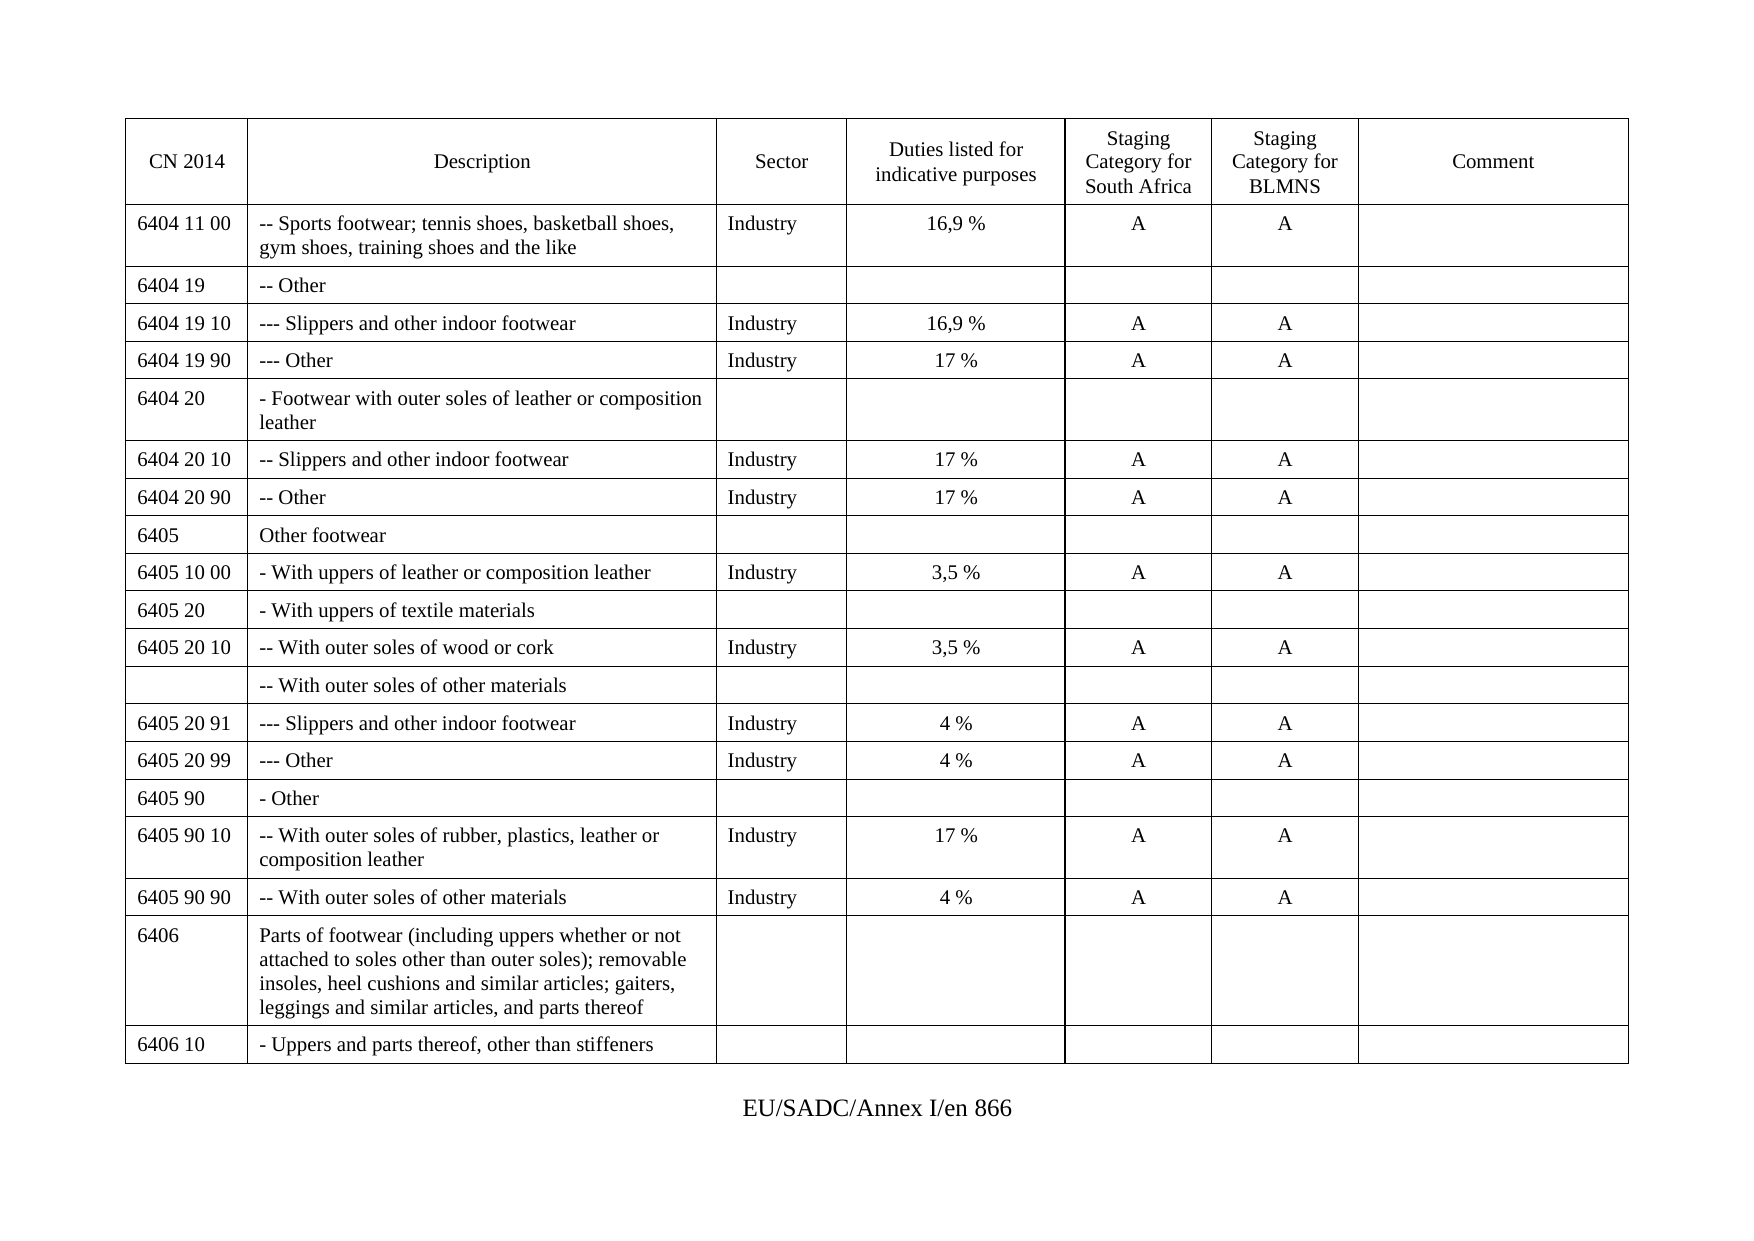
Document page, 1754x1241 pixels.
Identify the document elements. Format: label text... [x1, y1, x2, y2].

table_cell A [1212, 342, 1358, 378]
table_cell [1212, 916, 1358, 1025]
table_cell A [1066, 629, 1211, 666]
table_cell [1066, 916, 1211, 1025]
table_cell A [1066, 205, 1211, 266]
table_cell [1359, 1026, 1628, 1063]
table_cell -- With outer soles of other materials [248, 667, 716, 703]
table_cell Industry [717, 629, 846, 666]
table_cell --- Other [248, 742, 716, 778]
table_cell Industry [717, 205, 846, 266]
table_cell [717, 780, 846, 816]
table_cell [717, 516, 846, 553]
table_cell --- Other [248, 342, 716, 378]
table_header Staging Category for BLMNS [1212, 119, 1358, 204]
table_cell A [1066, 742, 1211, 778]
table_cell 17 % [847, 441, 1064, 478]
table_cell [1359, 379, 1628, 440]
table_cell -- With outer soles of wood or cork [248, 629, 716, 666]
table_cell [847, 516, 1064, 553]
table_cell [1066, 591, 1211, 628]
table_cell [1212, 1026, 1358, 1063]
table_cell [1066, 1026, 1211, 1063]
table_cell 6404 19 [126, 267, 247, 303]
table_cell -- Slippers and other indoor footwear [248, 441, 716, 478]
table_cell 3,5 % [847, 629, 1064, 666]
table_cell [1359, 704, 1628, 741]
table_cell [1359, 667, 1628, 703]
table_cell [847, 916, 1064, 1025]
table_cell A [1212, 441, 1358, 478]
table_cell [1359, 479, 1628, 515]
table_cell [717, 267, 846, 303]
table_cell A [1066, 704, 1211, 741]
table_cell Industry [717, 742, 846, 778]
table_cell [847, 591, 1064, 628]
table_cell [1359, 205, 1628, 266]
table_cell 16,9 % [847, 304, 1064, 341]
table_cell 6405 20 10 [126, 629, 247, 666]
table_cell [126, 667, 247, 703]
table_cell [1212, 667, 1358, 703]
table_cell [1359, 304, 1628, 341]
table_cell A [1066, 342, 1211, 378]
table_cell A [1066, 304, 1211, 341]
table_cell [717, 379, 846, 440]
table_cell [717, 916, 846, 1025]
table_cell [717, 1026, 846, 1063]
table_cell Industry [717, 704, 846, 741]
table_cell 6404 20 [126, 379, 247, 440]
table_cell [1212, 379, 1358, 440]
table_cell [1359, 879, 1628, 915]
table_cell --- Slippers and other indoor footwear [248, 304, 716, 341]
table_header Sector [717, 119, 846, 204]
table_cell 6405 20 [126, 591, 247, 628]
table_cell 6405 90 10 [126, 817, 247, 878]
table_cell - With uppers of textile materials [248, 591, 716, 628]
table_cell 6406 10 [126, 1026, 247, 1063]
table_cell 6404 20 10 [126, 441, 247, 478]
table_cell 6404 19 10 [126, 304, 247, 341]
table_cell [1359, 780, 1628, 816]
table_cell 17 % [847, 479, 1064, 515]
table_cell 4 % [847, 704, 1064, 741]
table_cell Industry [717, 879, 846, 915]
table_cell - Uppers and parts thereof, other than stiffeners [248, 1026, 716, 1063]
table_cell 17 % [847, 342, 1064, 378]
table_cell 16,9 % [847, 205, 1064, 266]
table_cell A [1066, 479, 1211, 515]
table_cell 6404 11 00 [126, 205, 247, 266]
table_cell [1066, 379, 1211, 440]
table_cell [1359, 817, 1628, 878]
table_cell [1212, 516, 1358, 553]
table_cell -- With outer soles of rubber, plastics, leather or composition leather [248, 817, 716, 878]
table_cell Parts of footwear (including uppers whether or not attached to soles other than outer soles); removable insoles, heel cushions and similar articles; gaiters, leggings and similar articles, and parts thereof [248, 916, 716, 1025]
table_cell [717, 667, 846, 703]
table_cell [1066, 667, 1211, 703]
table_header Comment [1359, 119, 1628, 204]
table_cell [1359, 342, 1628, 378]
table_cell [717, 591, 846, 628]
table_cell [1212, 780, 1358, 816]
table_cell A [1066, 879, 1211, 915]
table_cell 6405 90 [126, 780, 247, 816]
table_cell A [1212, 742, 1358, 778]
table_cell 4 % [847, 742, 1064, 778]
table_cell A [1066, 554, 1211, 590]
table_cell Industry [717, 817, 846, 878]
table_cell 6405 20 99 [126, 742, 247, 778]
table_header CN 2014 [126, 119, 247, 204]
table_cell [847, 780, 1064, 816]
table_header Duties listed for indicative purposes [847, 119, 1064, 204]
table_header Description [248, 119, 716, 204]
table_cell A [1212, 704, 1358, 741]
table_cell [847, 379, 1064, 440]
table_cell [1359, 441, 1628, 478]
table_header Staging Category for South Africa [1066, 119, 1211, 204]
table_cell A [1212, 879, 1358, 915]
table_cell Other footwear [248, 516, 716, 553]
table_cell [1359, 742, 1628, 778]
table_cell Industry [717, 342, 846, 378]
table_cell --- Slippers and other indoor footwear [248, 704, 716, 741]
table_cell [847, 267, 1064, 303]
table_cell A [1212, 817, 1358, 878]
table_cell A [1212, 205, 1358, 266]
table_cell Industry [717, 479, 846, 515]
table_cell -- Other [248, 479, 716, 515]
table_cell A [1212, 629, 1358, 666]
table_cell 6405 20 91 [126, 704, 247, 741]
table_cell [1066, 516, 1211, 553]
table_cell A [1212, 479, 1358, 515]
table_cell [1066, 780, 1211, 816]
table_cell [1212, 591, 1358, 628]
table_cell - Other [248, 780, 716, 816]
table_cell 6405 10 00 [126, 554, 247, 590]
table_cell Industry [717, 554, 846, 590]
table_cell 6405 [126, 516, 247, 553]
table_cell A [1066, 817, 1211, 878]
table_cell A [1212, 304, 1358, 341]
table_cell [1212, 267, 1358, 303]
table_cell 6405 90 90 [126, 879, 247, 915]
table_cell [1066, 267, 1211, 303]
table_cell [1359, 554, 1628, 590]
table_cell 4 % [847, 879, 1064, 915]
table_cell - Footwear with outer soles of leather or composition leather [248, 379, 716, 440]
table_cell [1359, 516, 1628, 553]
table_cell A [1212, 554, 1358, 590]
table_cell [847, 667, 1064, 703]
table_cell Industry [717, 304, 846, 341]
table_cell -- Other [248, 267, 716, 303]
table_cell [1359, 267, 1628, 303]
table_cell - With uppers of leather or composition leather [248, 554, 716, 590]
table_cell 17 % [847, 817, 1064, 878]
table_cell A [1066, 441, 1211, 478]
table_cell [1359, 629, 1628, 666]
table_cell -- Sports footwear; tennis shoes, basketball shoes, gym shoes, training shoes and the like [248, 205, 716, 266]
table_cell 6406 [126, 916, 247, 1025]
table_cell 6404 19 90 [126, 342, 247, 378]
table_cell [1359, 591, 1628, 628]
table_cell 3,5 % [847, 554, 1064, 590]
table_cell [847, 1026, 1064, 1063]
table_cell 6404 20 90 [126, 479, 247, 515]
table_cell Industry [717, 441, 846, 478]
table_cell [1359, 916, 1628, 1025]
table_cell -- With outer soles of other materials [248, 879, 716, 915]
